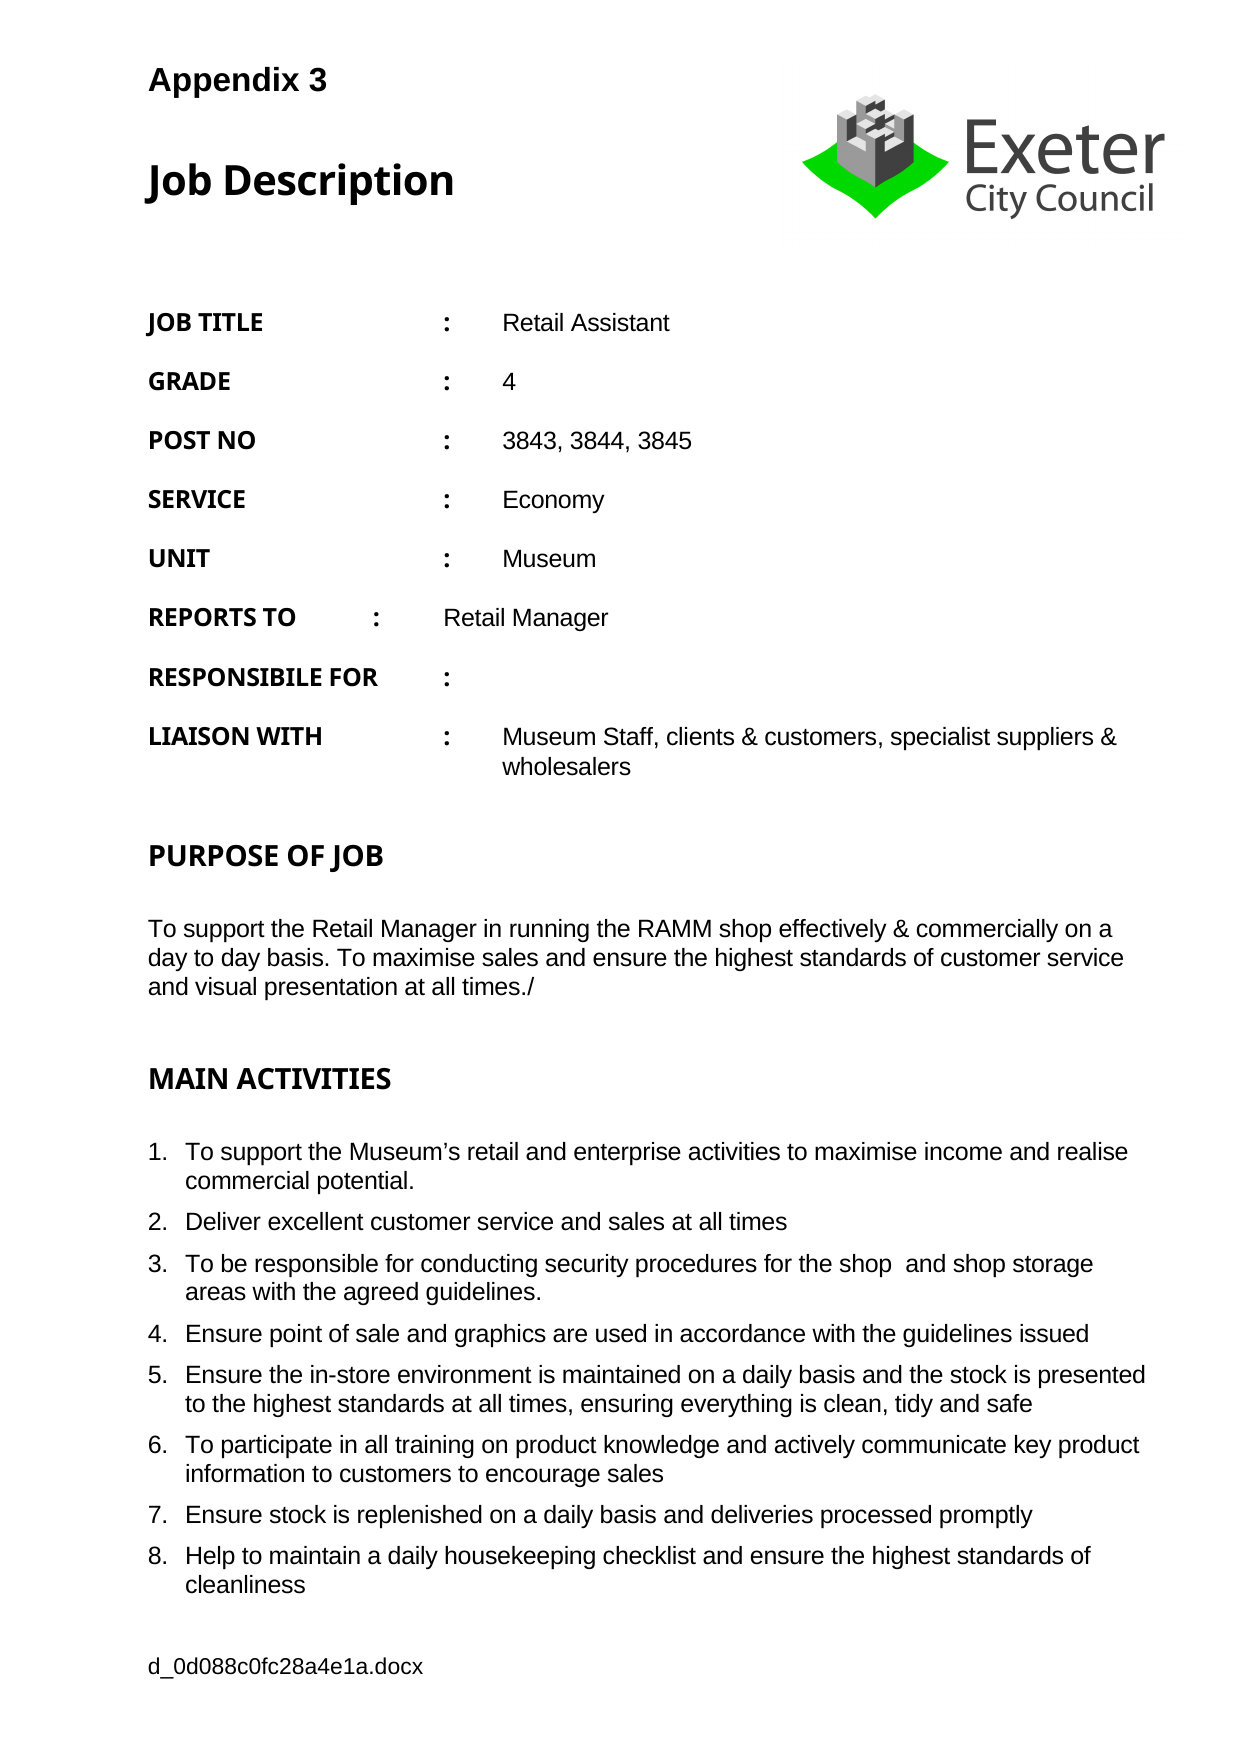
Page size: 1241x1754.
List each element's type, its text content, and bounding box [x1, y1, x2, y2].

text UNIT : Museum [148, 541, 1152, 575]
list To participate in all training on product knowledge and actively communicate key product information to customers to encourage sales [148, 1430, 1152, 1487]
text MAIN ACTIVITIES [148, 1058, 1152, 1098]
text To support the Retail Manager in running the RAMM shop effectively & commercially on a day to day basis. To maximise sales and ensure the highest standards of customer service and visual presentation at all times./ [148, 914, 1152, 1000]
list Ensure point of sale and graphics are used in accordance with the guidelines issued [148, 1318, 1152, 1347]
list Deliver excellent customer service and sales at all times [148, 1207, 1152, 1236]
text Job Description [148, 142, 778, 210]
text REPORTS TO : Retail Manager [148, 600, 1152, 634]
text PURPOSE OF JOB [148, 835, 1152, 874]
list To support the Museum’s retail and enterprise activities to maximise income and realise commercial potential. [148, 1137, 1152, 1195]
text SERVICE : Economy [148, 482, 1152, 516]
text POST NO : 3843, 3844, 3845 [148, 423, 1152, 457]
text LIAISON WITH : Museum Staff, clients & customers, specialist suppliers & wholesalers [148, 718, 1152, 781]
text JOB TITLE : Retail Assistant [148, 305, 1152, 339]
list To be responsible for conducting security procedures for the shop and shop storage areas with the agreed guidelines. [148, 1248, 1152, 1306]
text RESPONSIBILE FOR : [148, 659, 1152, 693]
list Help to maintain a daily housekeeping checklist and ensure the highest standards of cleanliness [148, 1541, 1152, 1598]
text GRADE : 4 [148, 364, 1152, 398]
picture [778, 64, 1189, 254]
list Ensure the in-store environment is maintained on a daily basis and the stock is presented to the highest standards at all times, ensuring everything is clean, tidy and safe [148, 1360, 1152, 1417]
list Ensure stock is replenished on a daily basis and deliveries processed promptly [148, 1500, 1152, 1528]
